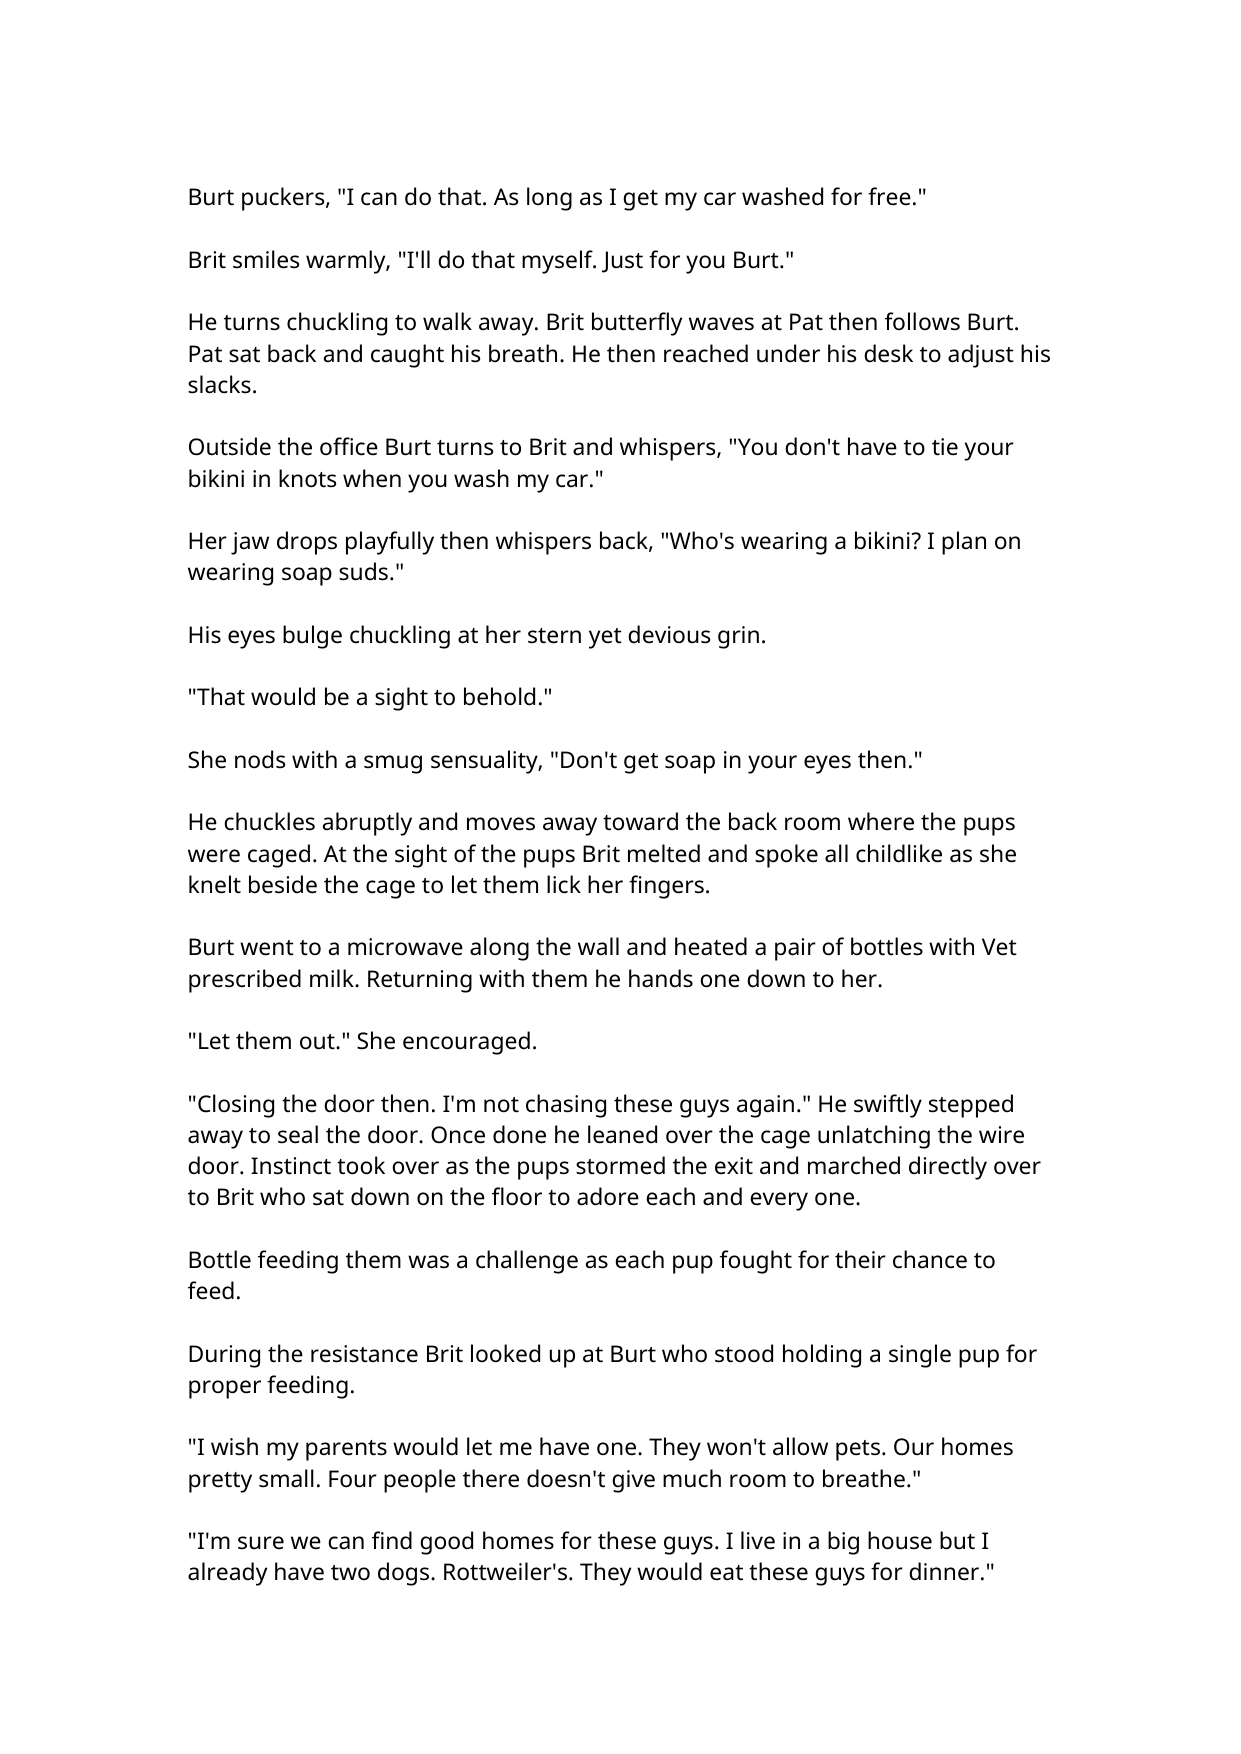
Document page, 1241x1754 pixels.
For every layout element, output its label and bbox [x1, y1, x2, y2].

text [187, 150, 1053, 1587]
